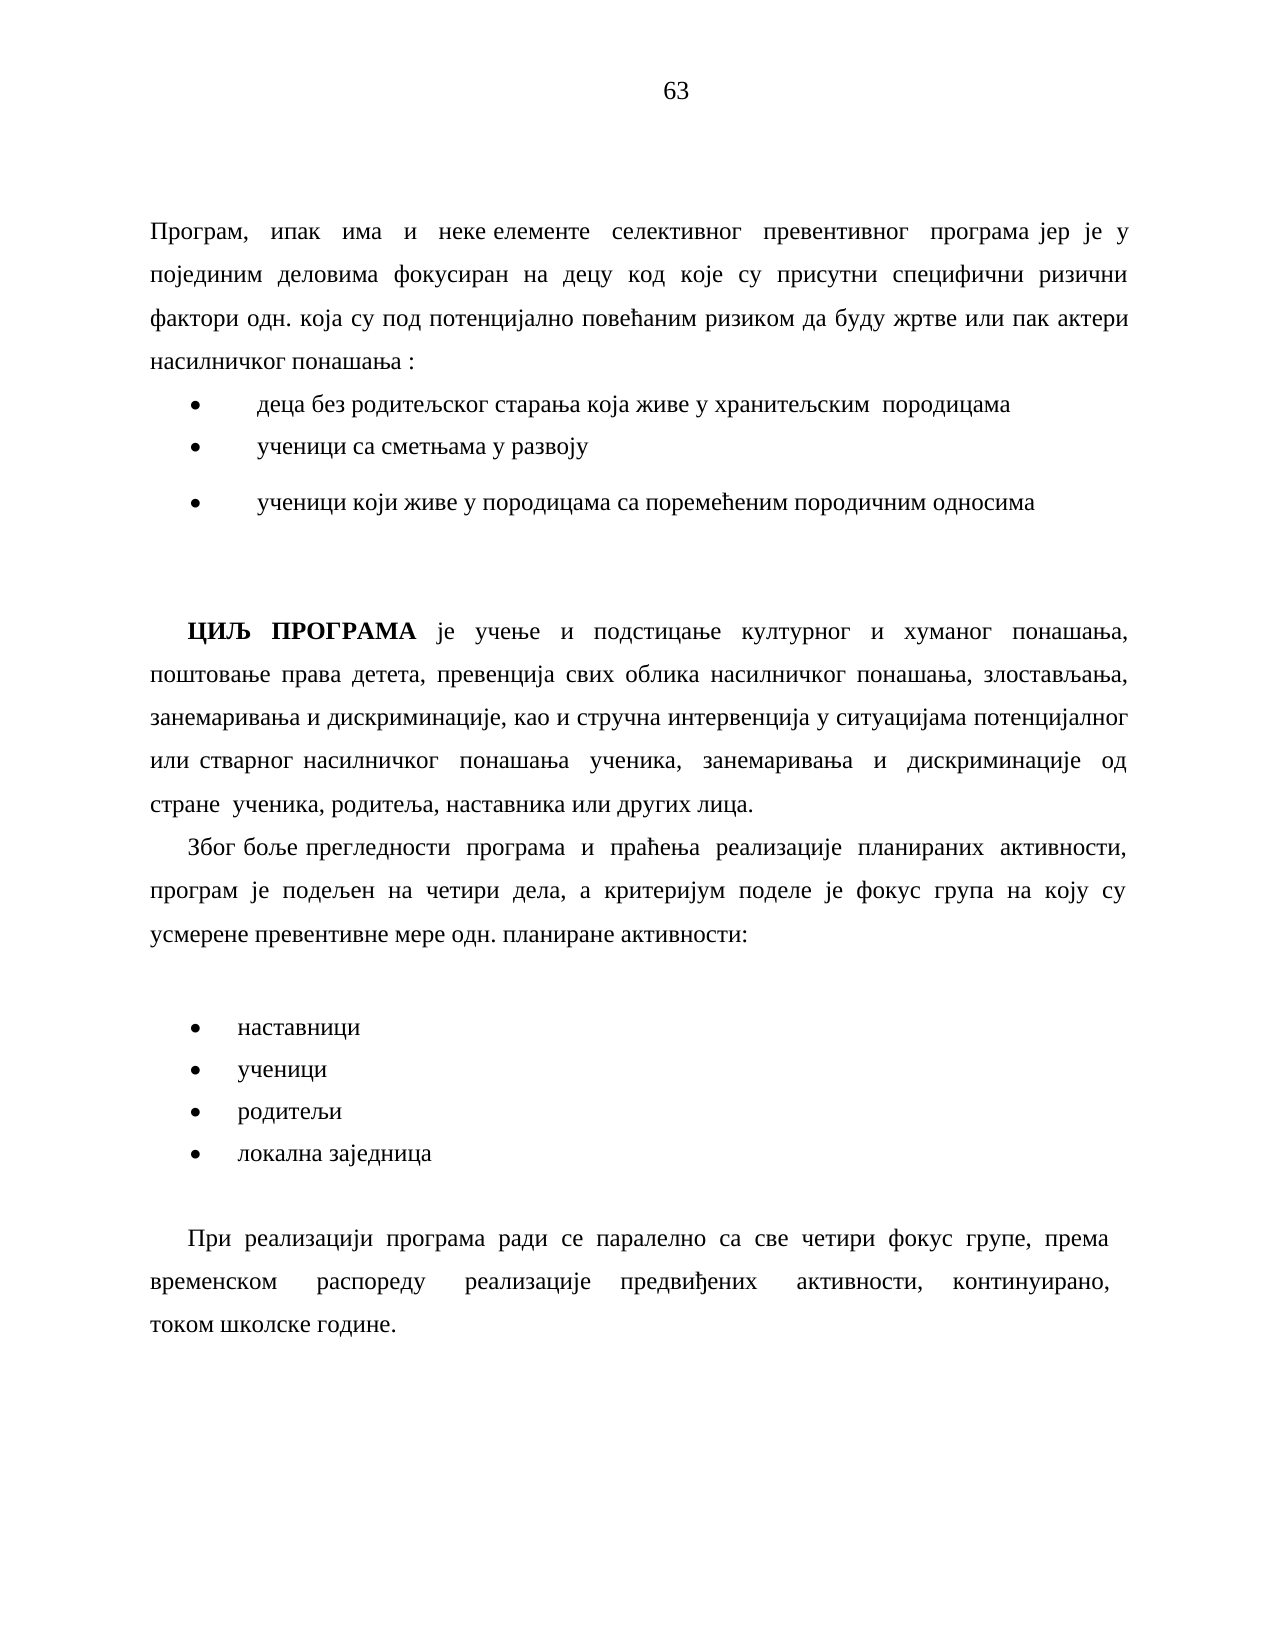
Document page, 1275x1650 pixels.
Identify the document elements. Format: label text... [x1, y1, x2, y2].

text Програм, ипак има и неке елементе селективног превентивног програма јер је у појединим деловима фокусиран на децу код које су присутни специфични ризични фактори одн. која су под потенцијално повећаним ризиком да буду жртве или пак актери насилничког понашања : [150, 216, 1129, 374]
text ЦИЉ ПРОГРАМА је учење и подстицање културног и хуманог понашања, поштовање права детета, превенција свих облика насилничког понашања, злостављања, занемаривања и дискриминације, као и стручна интервенција у ситуацијама потенцијалног или стварног насилничког понашања ученика, занемаривања и дискриминације од стране ученика, родитеља, наставника или других лица. [150, 616, 1129, 817]
text При реализацији програма ради се паралелно са све четири фокус групе, према временском распореду реализације предвиђених активности, континуирано, током школске године. [150, 1223, 1111, 1338]
text ⚫ родитељи [187, 1096, 1137, 1124]
text ⚫ ученици са сметњама у развоју [187, 431, 1137, 460]
text ⚫ ученици [187, 1054, 1137, 1082]
text ⚫ ученици који живе у породицама са поремећеним породичним односима [187, 487, 1137, 516]
text ⚫ деца без родитељског старања која живе у хранитељским породицама [187, 389, 1137, 418]
text ⚫ локална заједница [187, 1138, 1137, 1167]
text Због боље прегледности програма и праћења реализације планираних активности, програм је подељен на четири дела, а критеријум поделе је фокус група на коју су усмерене превентивне мере одн. планиране активности: [150, 832, 1129, 947]
text ⚫ наставници [187, 1012, 1137, 1040]
